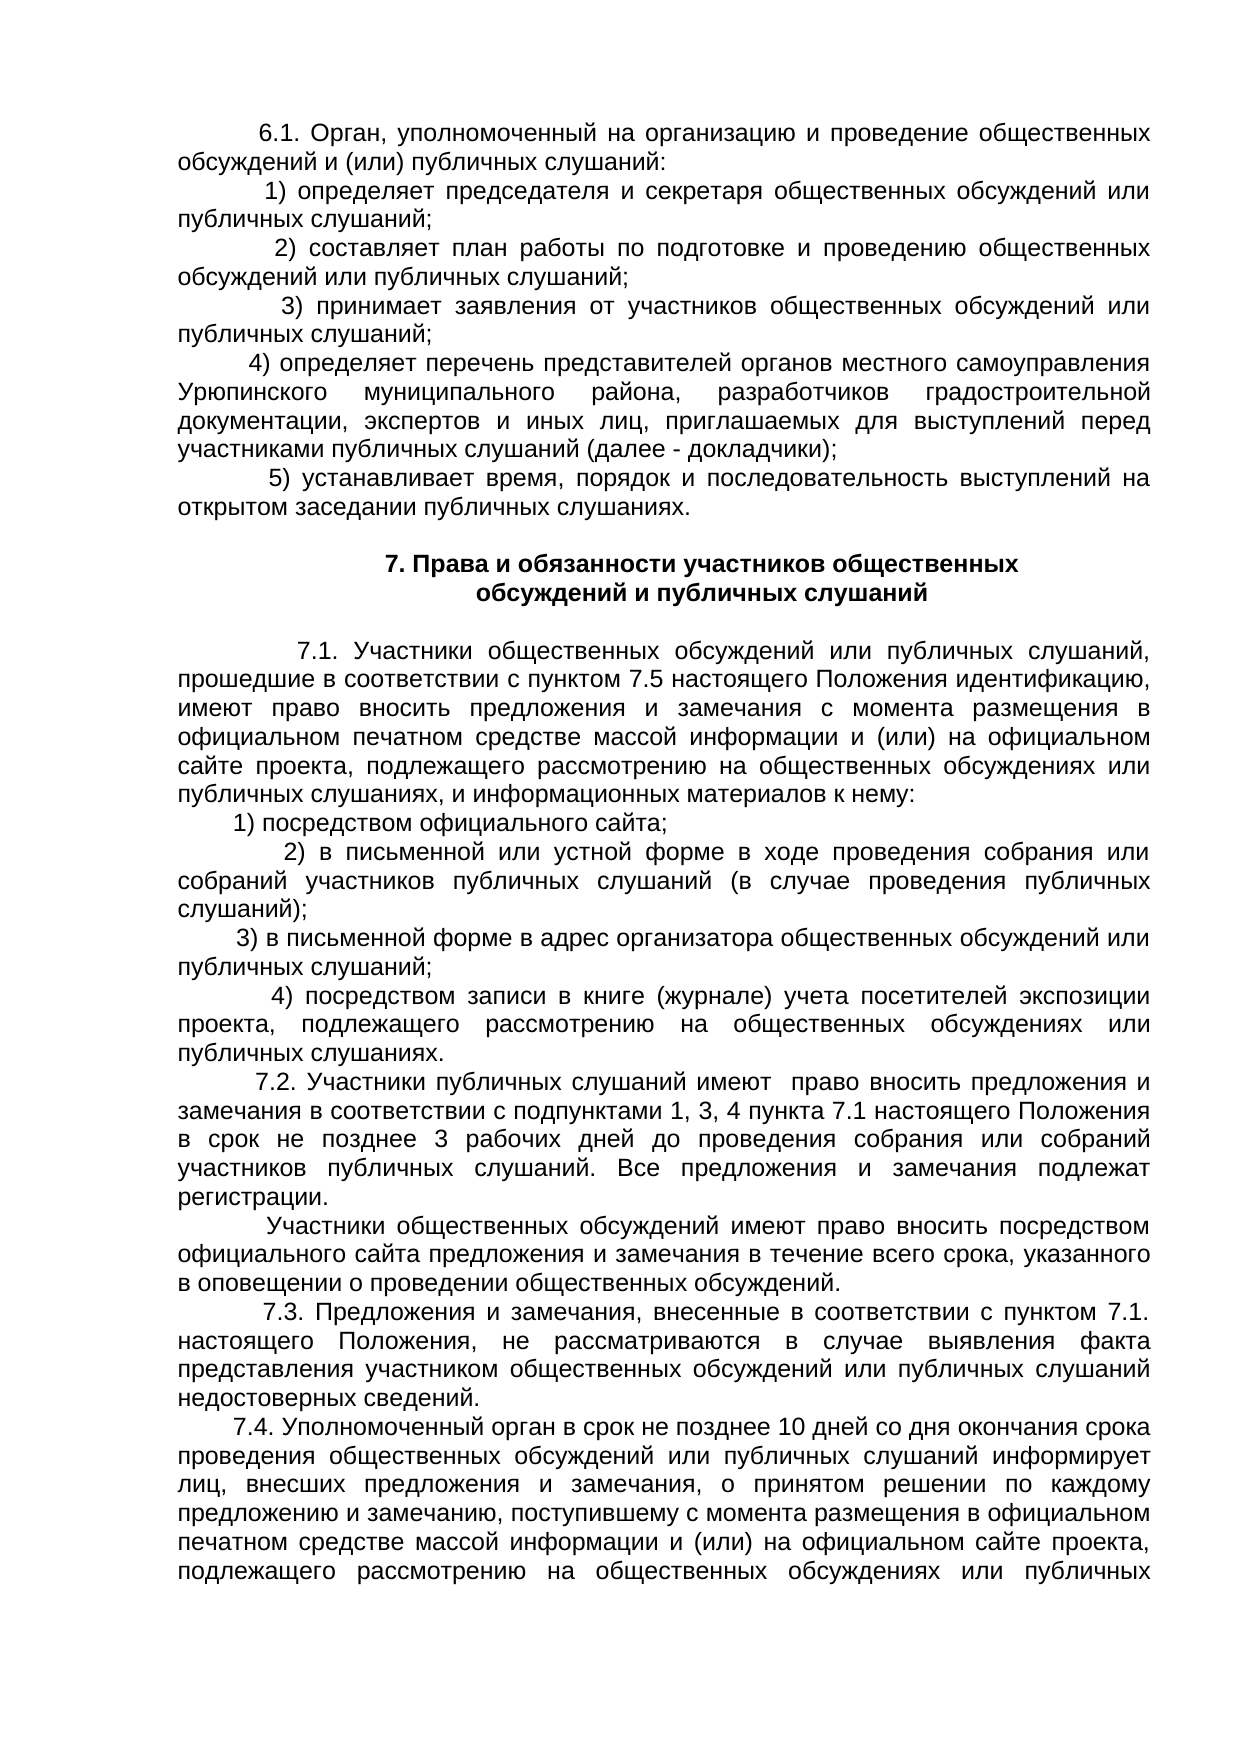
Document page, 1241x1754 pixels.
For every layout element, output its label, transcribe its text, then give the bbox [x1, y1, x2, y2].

text 7.1. Участники общественных обсуждений или публичных слушаний, прошедшие в соответствии с пунктом 7.5 настоящего Положения идентификацию, имеют право вносить предложения и замечания с момента размещения в официальном печатном средстве массой информации и (или) на официальном сайте проекта, подлежащего рассмотрению на общественных обсуждениях или публичных слушаниях, и информационных материалов к нему: [177, 636, 1152, 808]
list обсуждений и публичных слушаний [252, 578, 1152, 607]
text 1) посредством официального сайта; [177, 808, 1152, 837]
text 2) составляет план работы по подготовке и проведению общественных обсуждений или публичных слушаний; [177, 233, 1152, 291]
text 7.3. Предложения и замечания, внесенные в соответствии с пунктом 7.1. настоящего Положения, не рассматриваются в случае выявления факта представления участником общественных обсуждений или публичных слушаний недостоверных сведений. [177, 1297, 1152, 1412]
text 3) принимает заявления от участников общественных обсуждений или публичных слушаний; [177, 291, 1152, 348]
text 1) определяет председателя и секретаря общественных обсуждений или публичных слушаний; [177, 176, 1152, 233]
list 5) устанавливает время, порядок и последовательность выступлений на открытом заседании публичных слушаниях. [177, 463, 1152, 521]
text 2) в письменной или устной форме в ходе проведения собрания или собраний участников публичных слушаний (в случае проведения публичных слушаний); [177, 837, 1152, 923]
list 4) определяет перечень представителей органов местного самоуправления Урюпинского муниципального района, разработчиков градостроительной документации, экспертов и иных лиц, приглашаемых для выступлений перед участниками публичных слушаний (далее - докладчики); [177, 348, 1152, 463]
text Участники общественных обсуждений имеют право вносить посредством официального сайта предложения и замечания в течение всего срока, указанного в оповещении о проведении общественных обсуждений. [177, 1211, 1152, 1297]
text 7.2. Участники публичных слушаний имеют право вносить предложения и замечания в соответствии с подпунктами 1, 3, 4 пункта 7.1 настоящего Положения в срок не позднее 3 рабочих дней до проведения собрания или собраний участников публичных слушаний. Все предложения и замечания подлежат регистрации. [177, 1067, 1152, 1211]
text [177, 1412, 1152, 1584]
text 4) посредством записи в книге (журнале) учета посетителей экспозиции проекта, подлежащего рассмотрению на общественных обсуждениях или публичных слушаниях. [177, 981, 1152, 1067]
text 6.1. Орган, уполномоченный на организацию и проведение общественных обсуждений и (или) публичных слушаний: [177, 118, 1152, 176]
text 3) в письменной форме в адрес организатора общественных обсуждений или публичных слушаний; [177, 923, 1152, 981]
list 7. Права и обязанности участников общественных [252, 549, 1152, 578]
